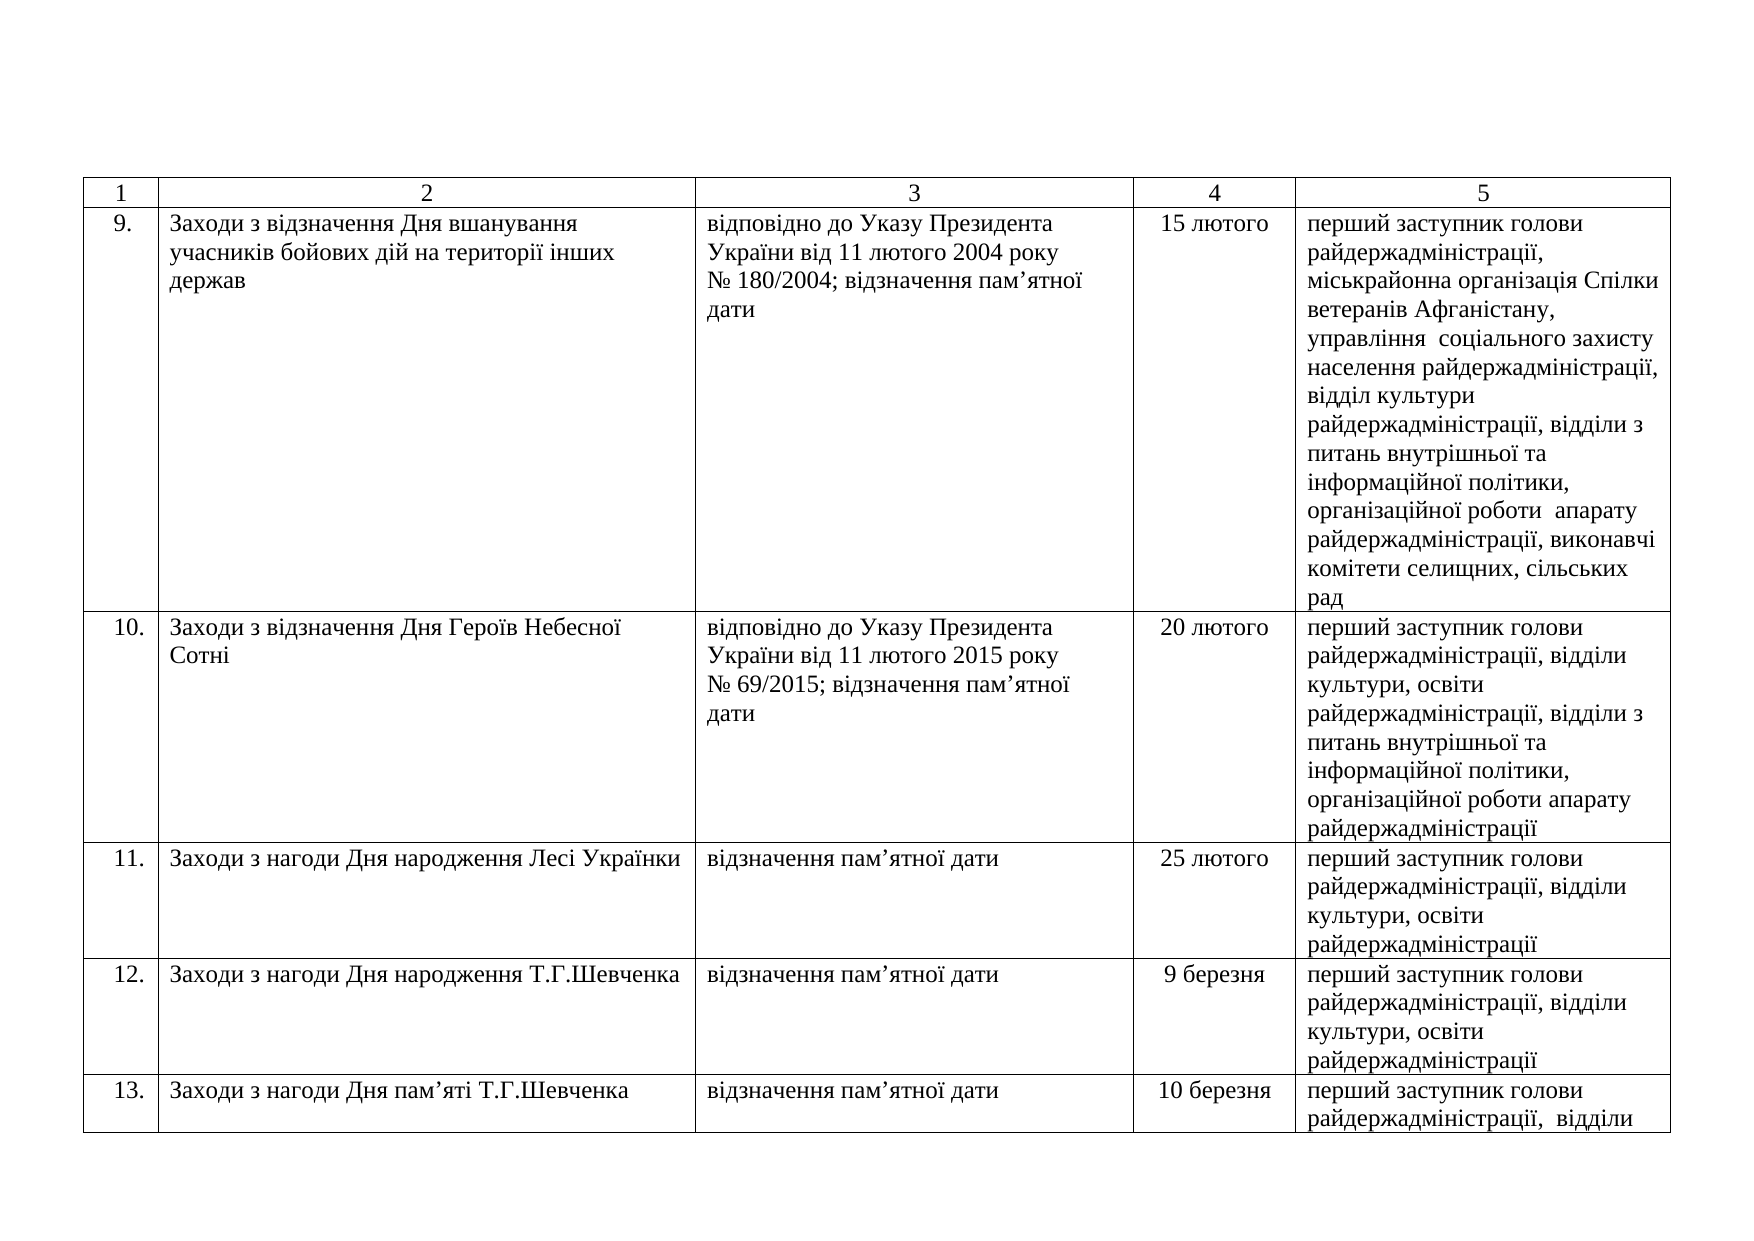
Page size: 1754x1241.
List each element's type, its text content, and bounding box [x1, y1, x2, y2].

table_cell 20 лютого [1134, 612, 1295, 842]
table_cell [84, 612, 158, 842]
table_cell 9 березня [1134, 959, 1295, 1074]
table_cell відповідно до Указу Президента України від 11 лютого 2015 року № 69/2015; відзначення пам’ятної дати [696, 612, 1133, 842]
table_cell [159, 1075, 695, 1132]
table_cell відзначення пам’ятної дати [696, 1075, 1133, 1132]
table_cell 15 лютого [1134, 208, 1295, 611]
table_cell перший заступник голови райдержадміністрації, відділи культури, освіти райдержадміністрації, відділи з питань внутрішньої та інформаційної політики, організаційної роботи апарату райдержадміністрації [1296, 612, 1670, 842]
table_header 3 [696, 178, 1133, 207]
table_cell Заходи з нагоди Дня народження Т.Г.Шевченка [159, 959, 695, 1074]
table_cell відповідно до Указу Президента України від 11 лютого 2004 року № 180/2004; відзначення пам’ятної дати [696, 208, 1133, 611]
table_cell Заходи з нагоди Дня народження Лесі Українки [159, 843, 695, 958]
table_cell [84, 208, 158, 611]
table_cell Заходи з відзначення Дня Героїв Небесної Сотні [159, 612, 695, 842]
table_cell перший заступник голови райдержадміністрації, відділи культури, освіти райдержадміністрації [1296, 843, 1670, 958]
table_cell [1296, 1075, 1670, 1132]
table_cell перший заступник голови райдержадміністрації, міськрайонна організація Спілки ветеранів Афганістану, управління соціального захисту населення райдержадміністрації, відділ культури райдержадміністрації, відділи з питань внутрішньої та інформаційної політики, організаційної роботи апарату райдержадміністрації, виконавчі комітети селищних, сільських рад [1296, 208, 1670, 611]
table_header 5 [1296, 178, 1670, 207]
table_cell 10 березня [1134, 1075, 1295, 1132]
table_cell [84, 843, 158, 958]
table_cell 25 лютого [1134, 843, 1295, 958]
table_cell відзначення пам’ятної дати [696, 959, 1133, 1074]
table_cell перший заступник голови райдержадміністрації, відділи культури, освіти райдержадміністрації [1296, 959, 1670, 1074]
table_cell [84, 1075, 158, 1132]
table_cell [84, 959, 158, 1074]
table_header 4 [1134, 178, 1295, 207]
table_cell відзначення пам’ятної дати [696, 843, 1133, 958]
table_header 2 [159, 178, 695, 207]
table_cell Заходи з відзначення Дня вшанування учасників бойових дій на території інших держав [159, 208, 695, 611]
table_header 1 [84, 178, 158, 207]
